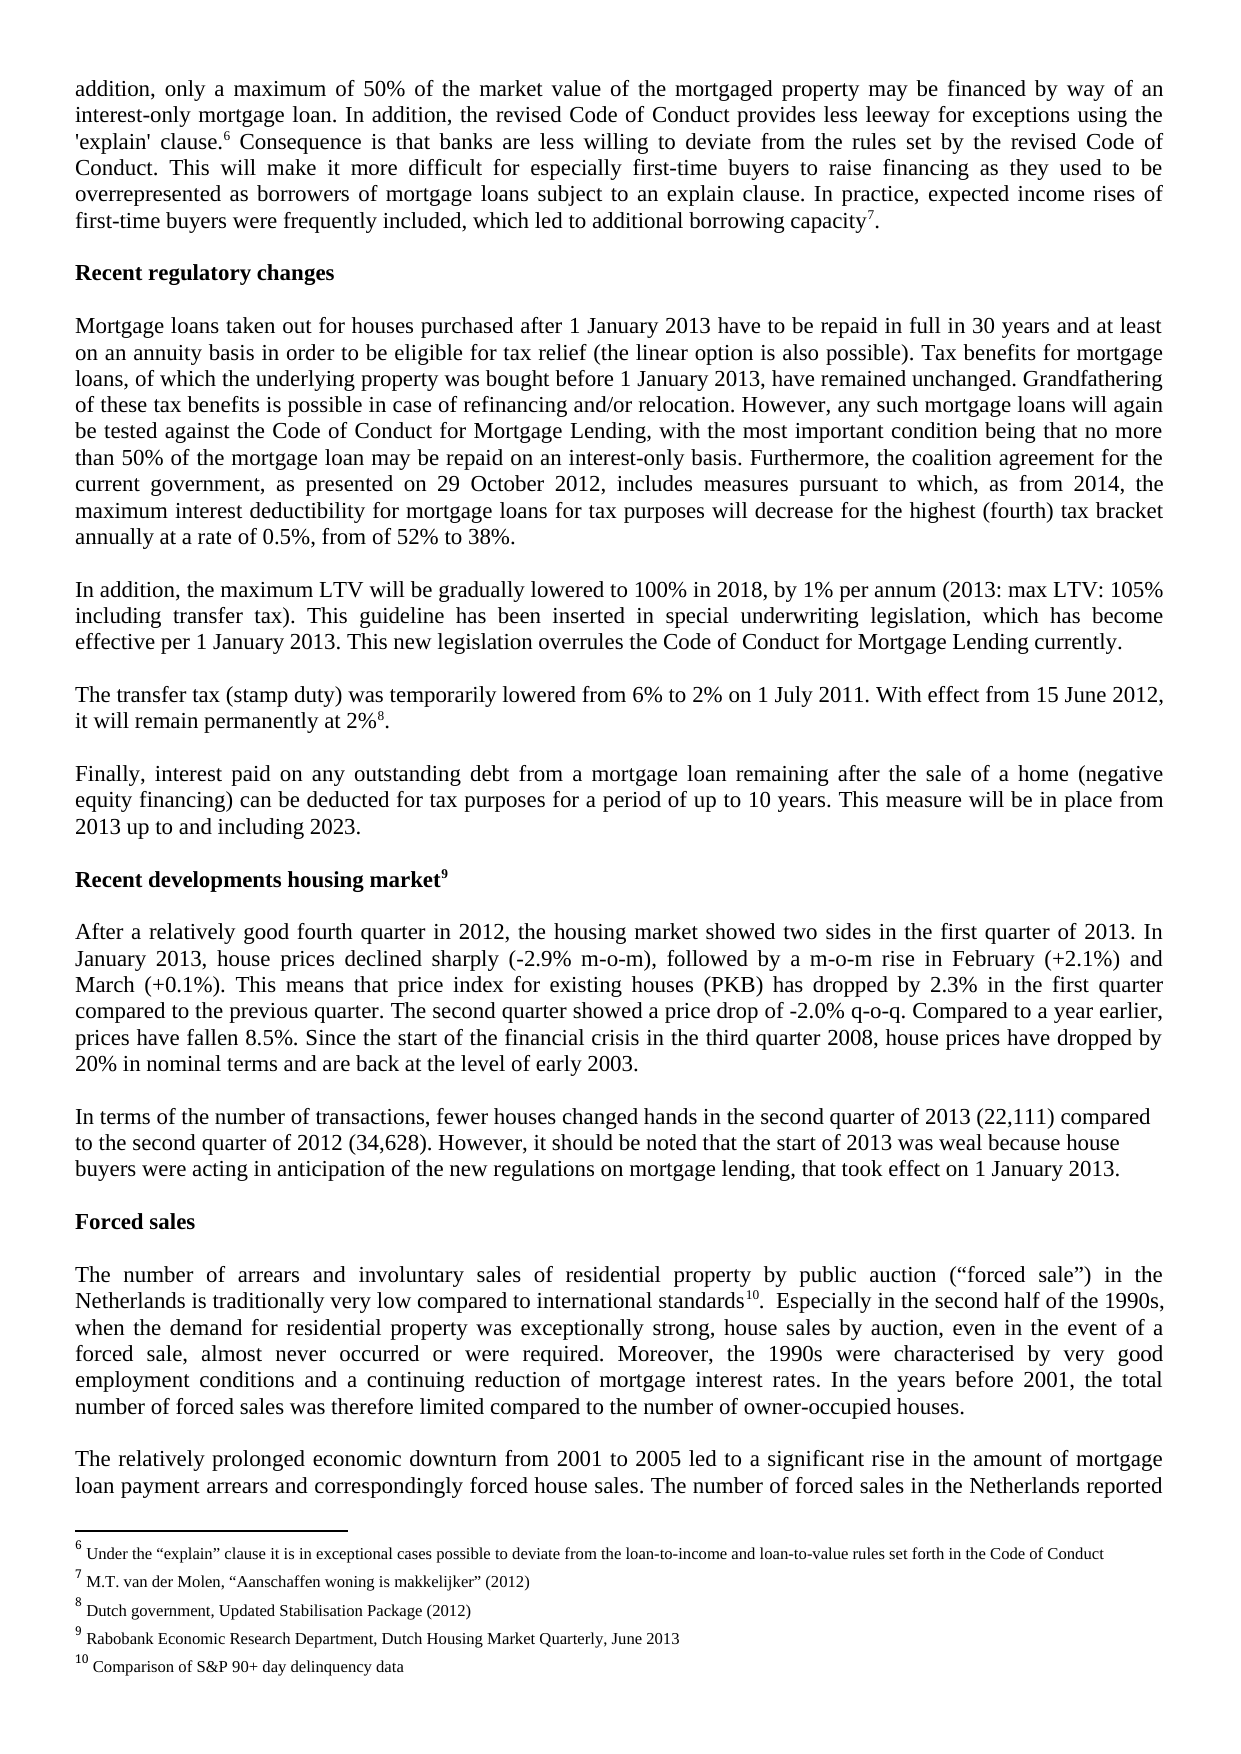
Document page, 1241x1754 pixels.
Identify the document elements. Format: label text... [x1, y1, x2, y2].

text The transfer tax (stamp duty) was temporarily lowered from 6% to 2% on 1 July 2011. With effect from 15 June 2012, it will remain permanently at 2%. [75, 681, 1165, 734]
text Recent regulatory changes [75, 259, 1165, 286]
text In terms of the number of transactions, fewer houses changed hands in the second quarter of 2013 (22,111) compared to the second quarter of 2012 (34,628). However, it should be noted that the start of 2013 was weal because house buyers were acting in anticipation of the new regulations on mortgage lending, that took effect on 1 January 2013. [75, 1103, 1165, 1182]
text The number of arrears and involuntary sales of residential property by public auction (“forced sale”) in the Netherlands is traditionally very low compared to international standards. Especially in the second half of the 1990s, when the demand for residential property was exceptionally strong, house sales by auction, even in the event of a forced sale, almost never occurred or were required. Moreover, the 1990s were characterised by very good employment conditions and a continuing reduction of mortgage interest rates. In the years before 2001, the total number of forced sales was therefore limited compared to the number of owner-occupied houses. [75, 1261, 1165, 1419]
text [75, 75, 1165, 233]
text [75, 1445, 1165, 1498]
text In addition, the maximum LTV will be gradually lowered to 100% in 2018, by 1% per annum (2013: max LTV: 105% including transfer tax). This guideline has been inserted in special underwriting legislation, which has become effective per 1 January 2013. This new legislation overrules the Code of Conduct for Mortgage Lending currently. [75, 576, 1165, 655]
text Mortgage loans taken out for houses purchased after 1 January 2013 have to be repaid in full in 30 years and at least on an annuity basis in order to be eligible for tax relief (the linear option is also possible). Tax benefits for mortgage loans, of which the underlying property was bought before 1 January 2013, have remained unchanged. Grandfathering of these tax benefits is possible in case of refinancing and/or relocation. However, any such mortgage loans will again be tested against the Code of Conduct for Mortgage Lending, with the most important condition being that no more than 50% of the mortgage loan may be repaid on an interest-only basis. Furthermore, the coalition agreement for the current government, as presented on 29 October 2012, includes measures pursuant to which, as from 2014, the maximum interest deductibility for mortgage loans for tax purposes will decrease for the highest (fourth) tax bracket annually at a rate of 0.5%, from of 52% to 38%. [75, 312, 1165, 549]
text Forced sales [75, 1208, 1165, 1234]
text Recent developments housing market [75, 866, 1165, 892]
text After a relatively good fourth quarter in 2012, the housing market showed two sides in the first quarter of 2013. In January 2013, house prices declined sharply (-2.9% m-o-m), followed by a m-o-m rise in February (+2.1%) and March (+0.1%). This means that price index for existing houses (PKB) has dropped by 2.3% in the first quarter compared to the previous quarter. The second quarter showed a price drop of -2.0% q-o-q. Compared to a year earlier, prices have fallen 8.5%. Since the start of the financial crisis in the third quarter 2008, house prices have dropped by 20% in nominal terms and are back at the level of early 2003. [75, 918, 1165, 1076]
text Finally, interest paid on any outstanding debt from a mortgage loan remaining after the sale of a home (negative equity financing) can be deducted for tax purposes for a period of up to 10 years. This measure will be in place from 2013 up to and including 2023. [75, 760, 1165, 839]
